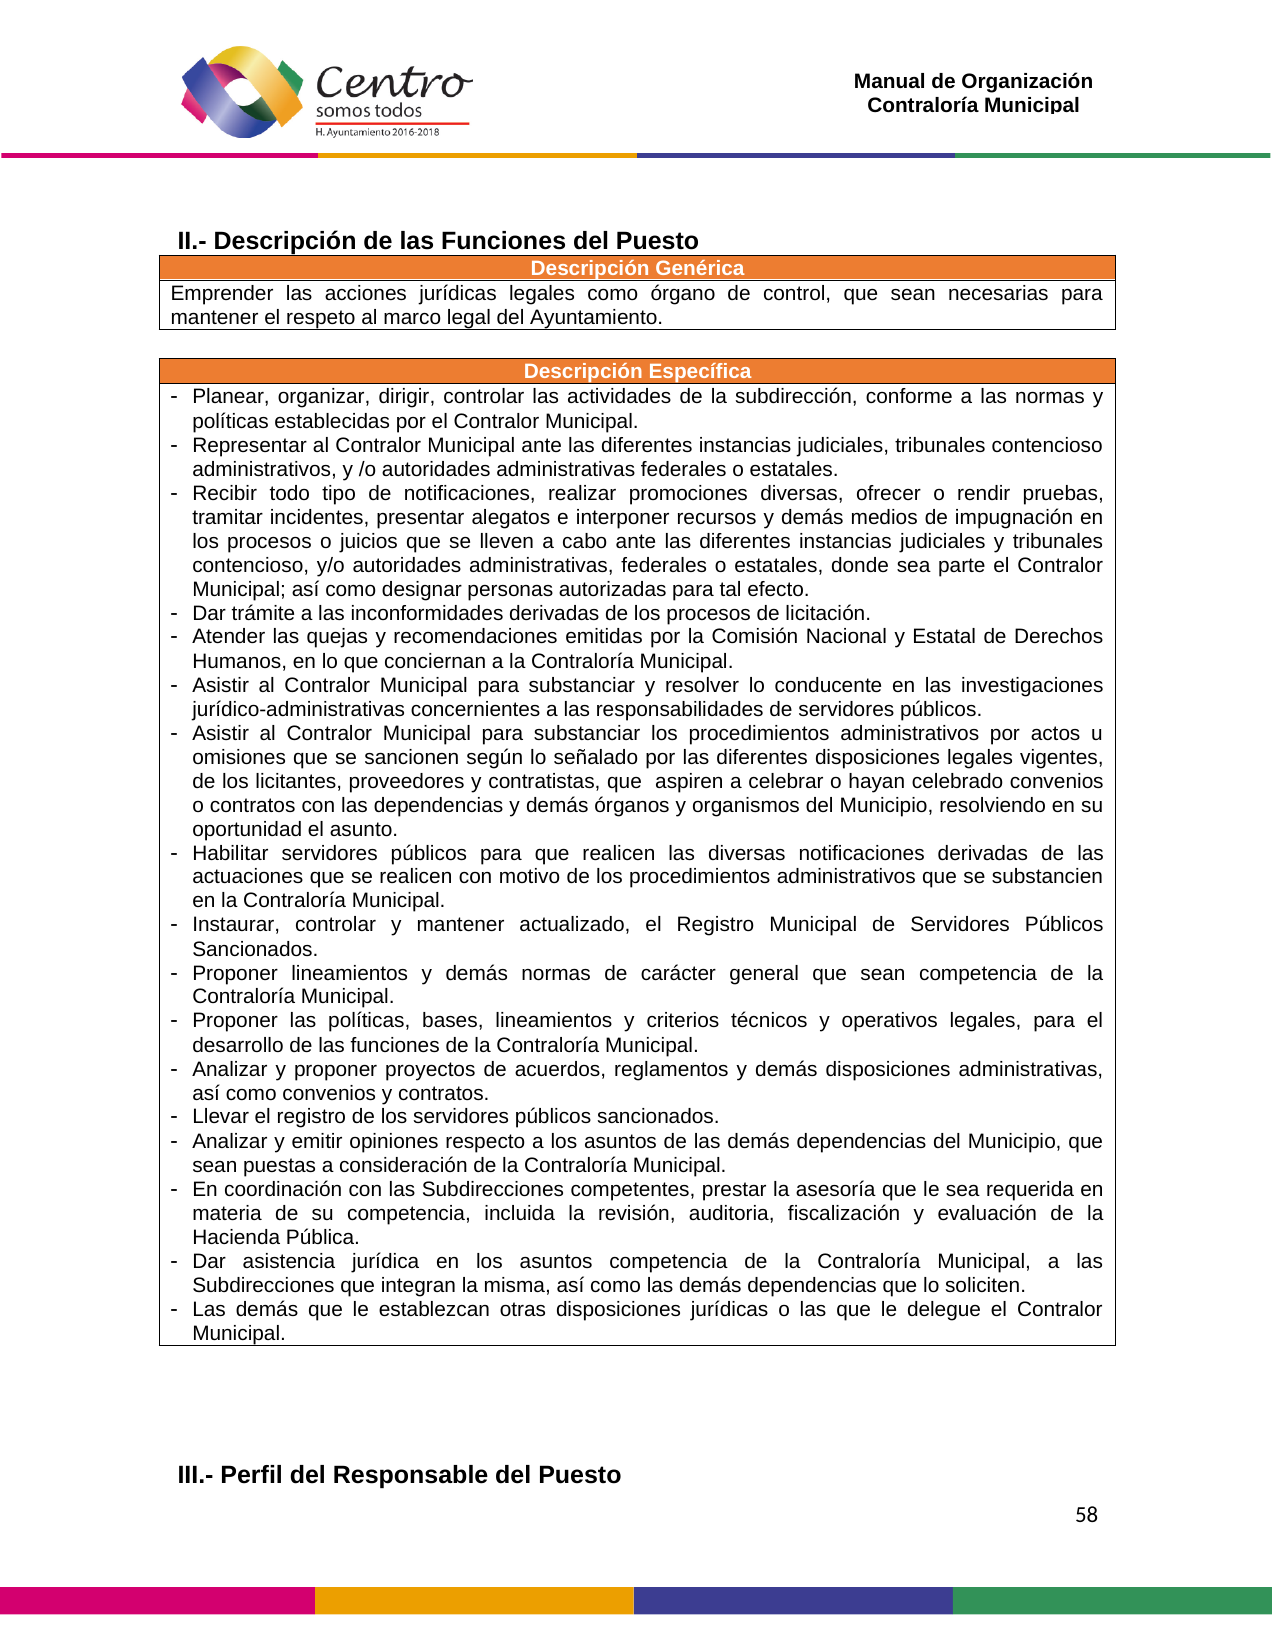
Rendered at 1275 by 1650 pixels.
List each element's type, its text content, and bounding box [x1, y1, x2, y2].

table_header Descripción Genérica [160, 256, 1115, 279]
picture [0, 153, 1271, 158]
text III.- Perfil del Responsable del Puesto [177, 1461, 1098, 1489]
table_cell Emprender las acciones jurídicas legales como órgano de control, que sean necesarias para mantener el respeto al marco legal del Ayuntamiento. [160, 281, 1115, 328]
table_header Descripción Específica [160, 359, 1115, 383]
table_cell Planear, organizar, dirigir, controlar las actividades de la subdirección, conforme a las normas y políticas establecidas por el Contralor Municipal. Representar al Contralor Municipal ante las diferentes instancias judiciales, tribunales contencioso administrativos, y /o autoridades administrativas federales o estatales. Recibir todo tipo de notificaciones, realizar promociones diversas, ofrecer o rendir pruebas, tramitar incidentes, presentar alegatos e interponer recursos y demás medios de impugnación en los procesos o juicios que se lleven a cabo ante las diferentes instancias judiciales y tribunales contencioso, y/o autoridades administrativas, federales o estatales, donde sea parte el Contralor Municipal; así como designar personas autorizadas para tal efecto. Dar trámite a las inconformidades derivadas de los procesos de licitación. Atender las quejas y recomendaciones emitidas por la Comisión Nacional y Estatal de Derechos Humanos, en lo que conciernan a la Contraloría Municipal. Asistir al Contralor Municipal para substanciar y resolver lo conducente en las investigaciones jurídico-administrativas concernientes a las responsabilidades de servidores públicos. Asistir al Contralor Municipal para substanciar los procedimientos administrativos por actos u omisiones que se sancionen según lo señalado por las diferentes disposiciones legales vigentes, de los licitantes, proveedores y contratistas, que aspiren a celebrar o hayan celebrado convenios o contratos con las dependencias y demás órganos y organismos del Municipio, resolviendo en su oportunidad el asunto. Habilitar servidores públicos para que realicen las diversas notificaciones derivadas de las actuaciones que se realicen con motivo de los procedimientos administrativos que se substancien en la Contraloría Municipal. Instaurar, controlar y mantener actualizado, el Registro Municipal de Servidores Públicos Sancionados. Proponer lineamientos y demás normas de carácter general que sean competencia de la Contraloría Municipal. Proponer las políticas, bases, lineamientos y criterios técnicos y operativos legales, para el desarrollo de las funciones de la Contraloría Municipal. Analizar y proponer proyectos de acuerdos, reglamentos y demás disposiciones administrativas, así como convenios y contratos. Llevar el registro de los servidores públicos sancionados. Analizar y emitir opiniones respecto a los asuntos de las demás dependencias del Municipio, que sean puestas a consideración de la Contraloría Municipal. En coordinación con las Subdirecciones competentes, prestar la asesoría que le sea requerida en materia de su competencia, incluida la revisión, auditoria, fiscalización y evaluación de la Hacienda Pública. Dar asistencia jurídica en los asuntos competencia de la Contraloría Municipal, a las Subdirecciones que integran la misma, así como las demás dependencias que lo soliciten. Las demás que le establezcan otras disposiciones jurídicas o las que le delegue el Contralor Municipal. [160, 384, 1115, 1344]
text II.- Descripción de las Funciones del Puesto [177, 226, 1098, 254]
